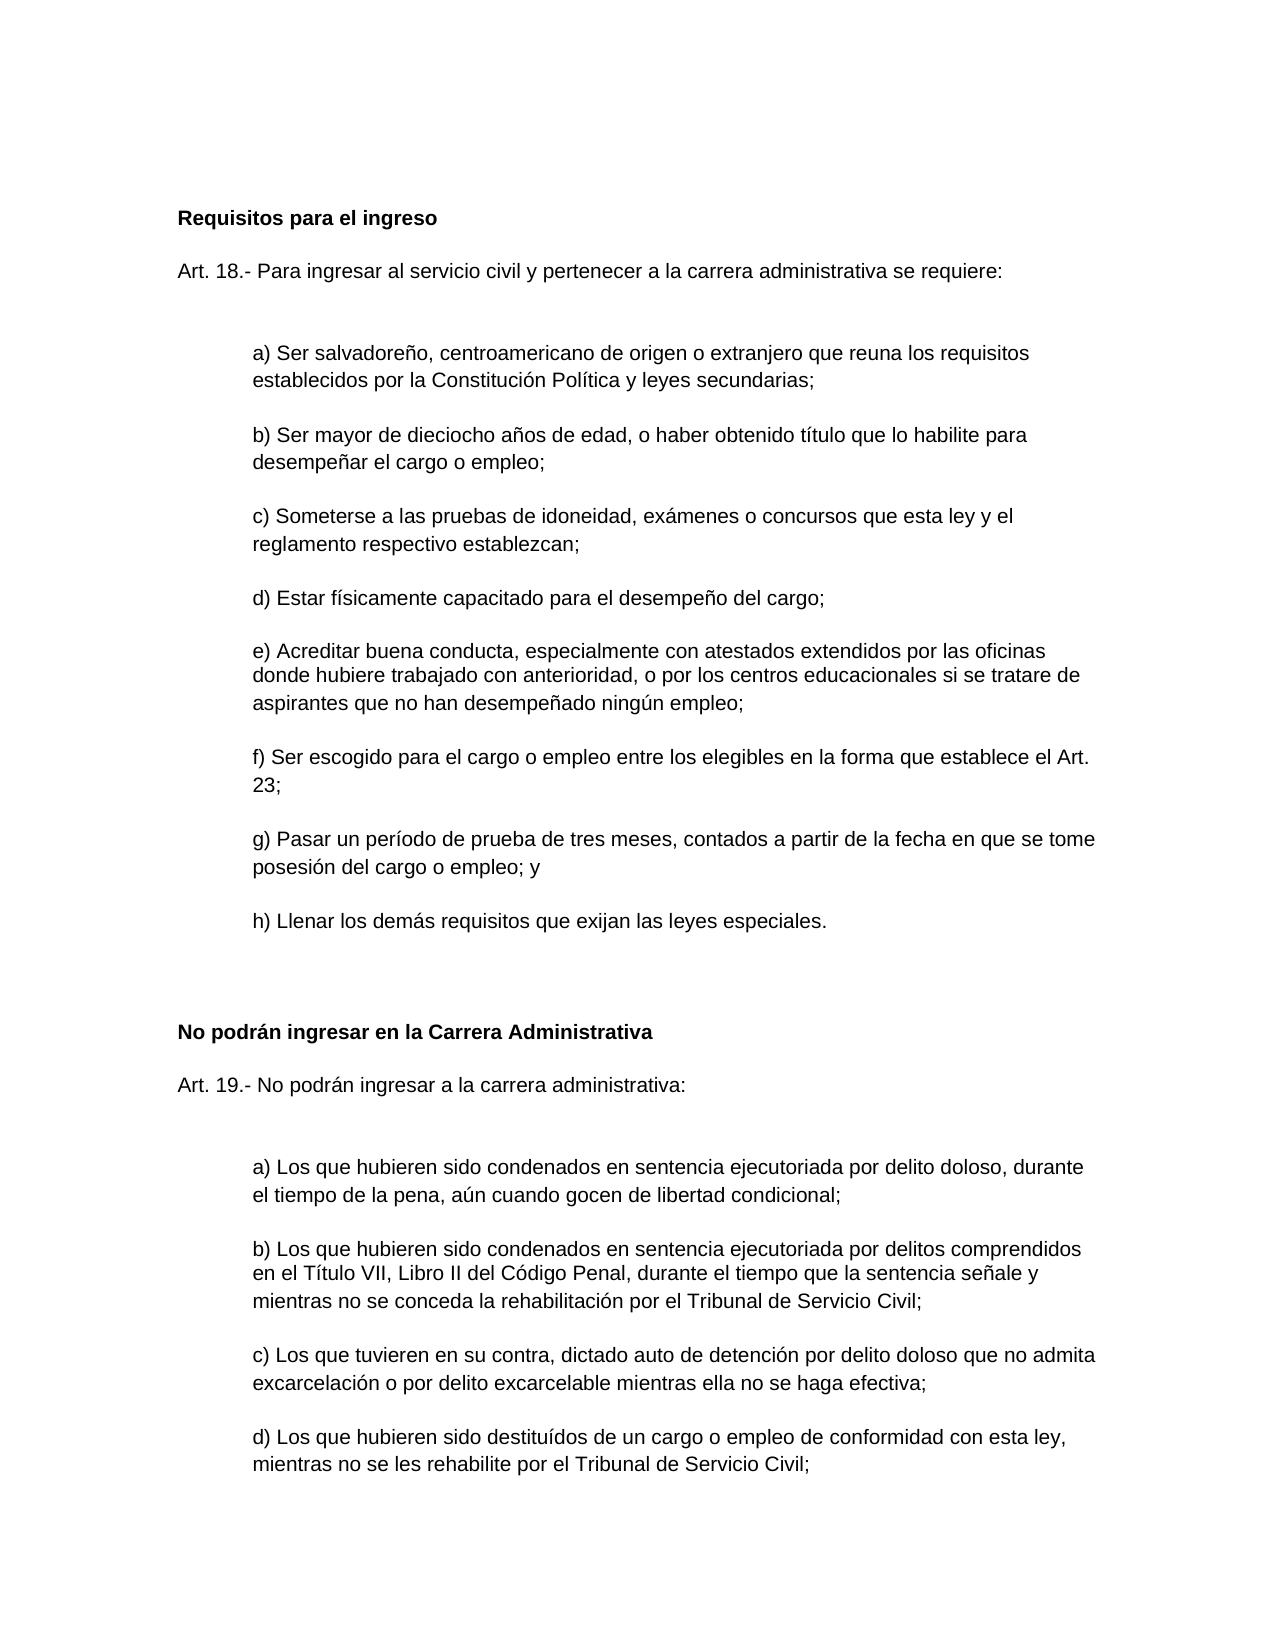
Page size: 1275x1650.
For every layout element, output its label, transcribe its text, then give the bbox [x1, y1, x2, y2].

text b) Los que hubieren sido condenados en sentencia ejecutoriada por delitos comprendidos en el Título VII, Libro II del Código Penal, durante el tiempo que la sentencia señale y mientras no se conceda la rehabilitación por el Tribunal de Servicio Civil; [252, 1237, 1098, 1313]
text a) Ser salvadoreño, centroamericano de origen o extranjero que reuna los requisitos establecidos por la Constitución Política y leyes secundarias; [252, 312, 1098, 393]
text Art. 19.- No podrán ingresar a la carrera administrativa: [177, 1073, 1098, 1097]
text No podrán ingresar en la Carrera Administrativa [177, 1020, 1098, 1044]
text h) Llenar los demás requisitos que exijan las leyes especiales. [252, 909, 1098, 933]
text a) Los que hubieren sido condenados en sentencia ejecutoriada por delito doloso, durante el tiempo de la pena, aún cuando gocen de libertad condicional; [252, 1126, 1098, 1208]
text d) Los que hubieren sido destituídos de un cargo o empleo de conformidad con esta ley, mientras no se les rehabilite por el Tribunal de Servicio Civil; [252, 1424, 1098, 1477]
text b) Ser mayor de dieciocho años de edad, o haber obtenido título que lo habilite para desempeñar el cargo o empleo; [252, 422, 1098, 475]
text c) Someterse a las pruebas de idoneidad, exámenes o concursos que esta ley y el reglamento respectivo establezcan; [252, 504, 1098, 557]
text f) Ser escogido para el cargo o empleo entre los elegibles en la forma que establece el Art. 23; [252, 745, 1098, 798]
text Art. 18.- Para ingresar al servicio civil y pertenecer a la carrera administrativa se requiere: [177, 259, 1098, 283]
text Requisitos para el ingreso [177, 206, 1098, 229]
text c) Los que tuvieren en su contra, dictado auto de detención por delito doloso que no admita excarcelación o por delito excarcelable mientras ella no se haga efectiva; [252, 1343, 1098, 1395]
text d) Estar físicamente capacitado para el desempeño del cargo; [252, 586, 1098, 610]
text e) Acreditar buena conducta, especialmente con atestados extendidos por las oficinas donde hubiere trabajado con anterioridad, o por los centros educacionales si se tratare de aspirantes que no han desempeñado ningún empleo; [252, 639, 1098, 716]
text g) Pasar un período de prueba de tres meses, contados a partir de la fecha en que se tome posesión del cargo o empleo; y [252, 827, 1098, 880]
